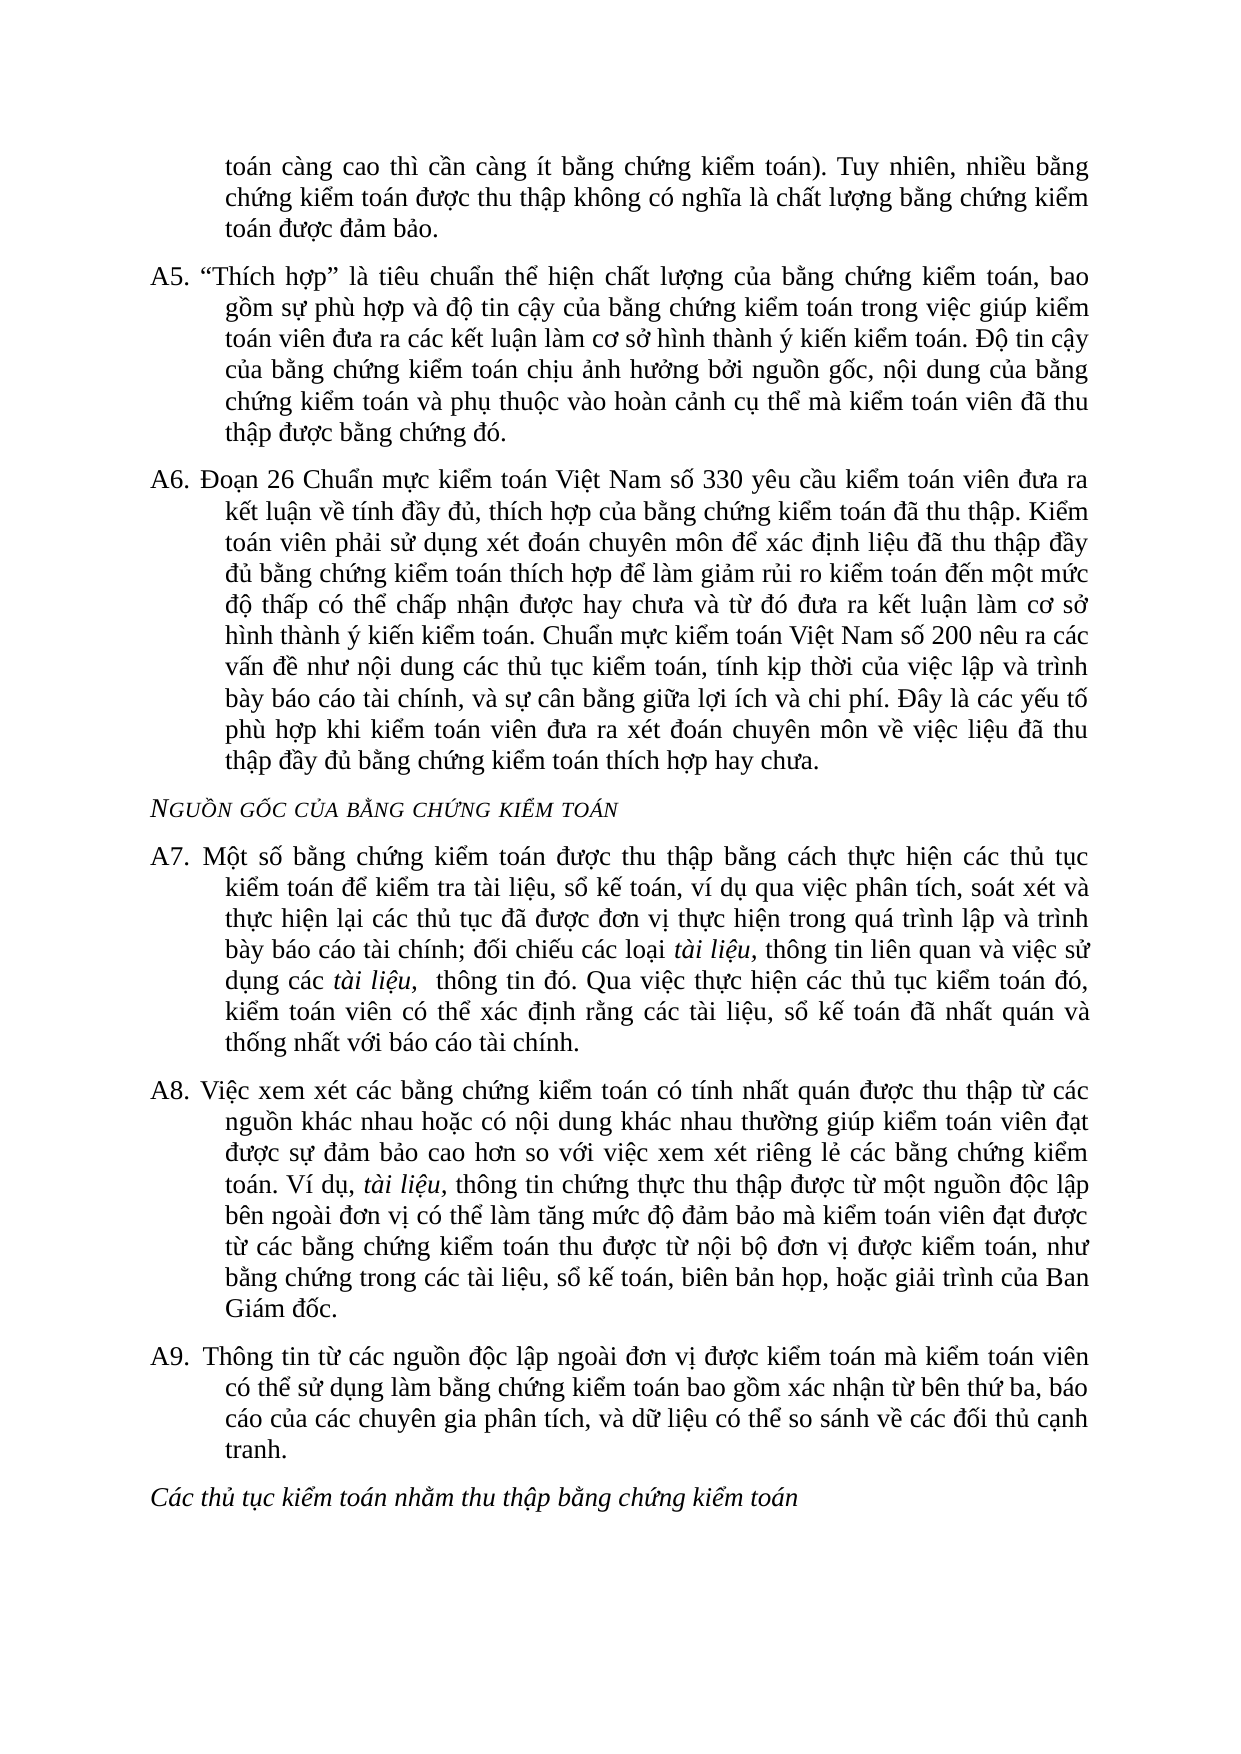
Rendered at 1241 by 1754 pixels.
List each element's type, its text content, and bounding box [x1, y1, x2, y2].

subtitle Nguồn gốc của bằng chứng kiểm toán [150, 792, 1090, 823]
list “Thích hợp” là tiêu chuẩn thể hiện chất lượng của bằng chứng kiểm toán, bao gồm sự phù hợp và độ tin cậy của bằng chứng kiểm toán trong việc giúp kiểm toán viên đưa ra các kết luận làm cơ sở hình thành ý kiến kiểm toán. Độ tin cậy của bằng chứng kiểm toán chịu ảnh hưởng bởi nguồn gốc, nội dung của bằng chứng kiểm toán và phụ thuộc vào hoàn cảnh cụ thể mà kiểm toán viên đã thu thập được bằng chứng đó. [150, 260, 1090, 447]
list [150, 150, 1090, 243]
list Thông tin từ các nguồn độc lập ngoài đơn vị được kiểm toán mà kiểm toán viên có thể sử dụng làm bằng chứng kiểm toán bao gồm xác nhận từ bên thứ ba, báo cáo của các chuyên gia phân tích, và dữ liệu có thể so sánh về các đối thủ cạnh tranh. [150, 1340, 1090, 1465]
list Một số bằng chứng kiểm toán được thu thập bằng cách thực hiện các thủ tục kiểm toán để kiểm tra tài liệu, sổ kế toán, ví dụ qua việc phân tích, soát xét và thực hiện lại các thủ tục đã được đơn vị thực hiện trong quá trình lập và trình bày báo cáo tài chính; đối chiếu các loại tài liệu, thông tin liên quan và việc sử dụng các tài liệu, thông tin đó. Qua việc thực hiện các thủ tục kiểm toán đó, kiểm toán viên có thể xác định rằng các tài liệu, sổ kế toán đã nhất quán và thống nhất với báo cáo tài chính. [150, 839, 1090, 1058]
list Việc xem xét các bằng chứng kiểm toán có tính nhất quán được thu thập từ các nguồn khác nhau hoặc có nội dung khác nhau thường giúp kiểm toán viên đạt được sự đảm bảo cao hơn so với việc xem xét riêng lẻ các bằng chứng kiểm toán. Ví dụ, tài liệu, thông tin chứng thực thu thập được từ một nguồn độc lập bên ngoài đơn vị có thể làm tăng mức độ đảm bảo mà kiểm toán viên đạt được từ các bằng chứng kiểm toán thu được từ nội bộ đơn vị được kiểm toán, như bằng chứng trong các tài liệu, sổ kế toán, biên bản họp, hoặc giải trình của Ban Giám đốc. [150, 1074, 1090, 1323]
list Đoạn 26 Chuẩn mực kiểm toán Việt Nam số 330 yêu cầu kiểm toán viên đưa ra kết luận về tính đầy đủ, thích hợp của bằng chứng kiểm toán đã thu thập. Kiểm toán viên phải sử dụng xét đoán chuyên môn để xác định liệu đã thu thập đầy đủ bằng chứng kiểm toán thích hợp để làm giảm rủi ro kiểm toán đến một mức độ thấp có thể chấp nhận được hay chưa và từ đó đưa ra kết luận làm cơ sở hình thành ý kiến kiểm toán. Chuẩn mực kiểm toán Việt Nam số 200 nêu ra các vấn đề như nội dung các thủ tục kiểm toán, tính kịp thời của việc lập và trình bày báo cáo tài chính, và sự cân bằng giữa lợi ích và chi phí. Đây là các yếu tố phù hợp khi kiểm toán viên đưa ra xét đoán chuyên môn về việc liệu đã thu thập đầy đủ bằng chứng kiểm toán thích hợp hay chưa. [150, 464, 1090, 775]
text Các thủ tục kiểm toán nhằm thu thập bằng chứng kiểm toán [150, 1481, 1015, 1512]
